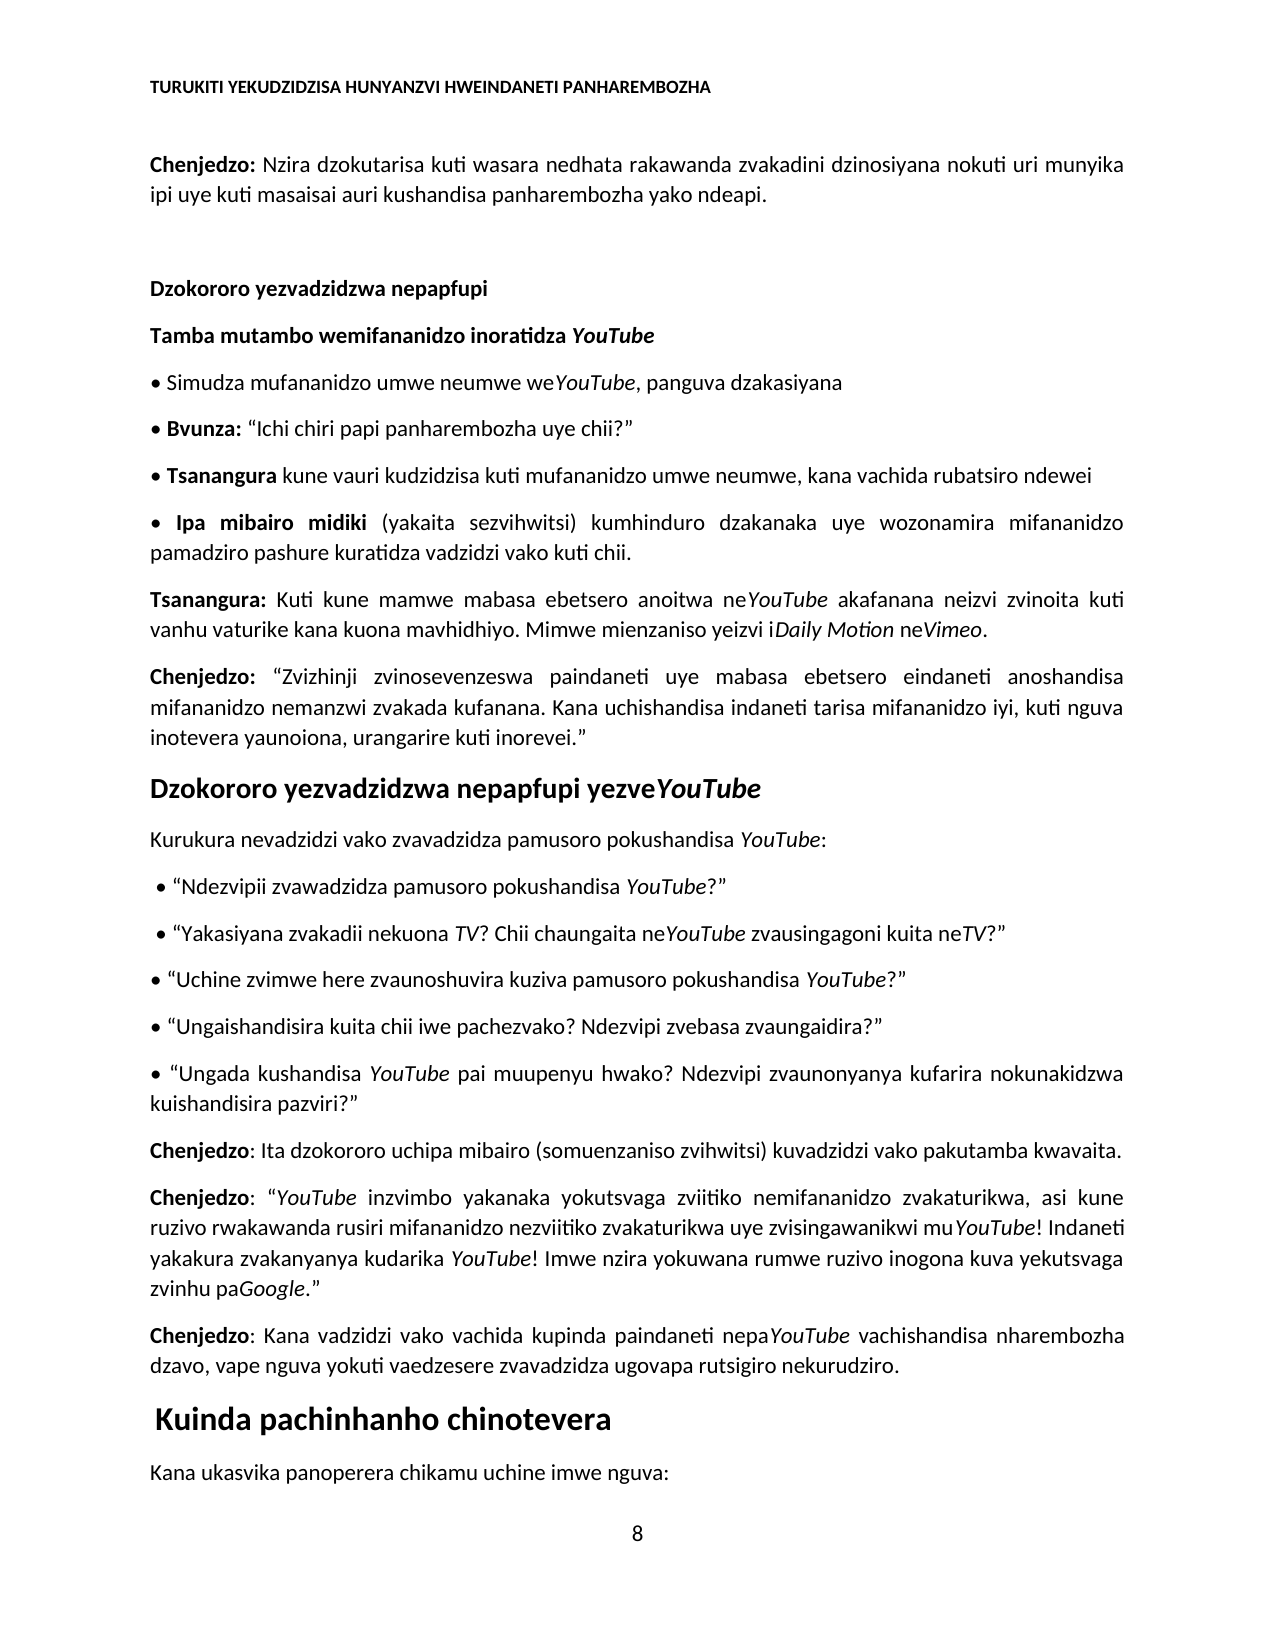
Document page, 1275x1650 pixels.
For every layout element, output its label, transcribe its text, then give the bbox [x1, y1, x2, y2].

text Chenjedzo: Kana vadzidzi vako vachida kupinda paindaneti nepaYouTube vachishandisa nharembozha dzavo, vape nguva yokuti vaedzesere zvavadzidza ugovapa rutsigiro nekurudziro. [150, 1321, 1125, 1379]
text • Tsanangura kune vauri kudzidzisa kuti mufananidzo umwe neumwe, kana vachida rubatsiro ndewei [150, 461, 1125, 489]
text • Ipa mibairo midiki (yakaita sezvihwitsi) kumhinduro dzakanaka uye wozonamira mifananidzo pamadziro pashure kuratidza vadzidzi vako kuti chii. [150, 508, 1125, 567]
text • “Ungaishandisira kuita chii iwe pachezvako? Ndezvipi zvebasa zvaungaidira?” [150, 1012, 1125, 1040]
text Chenjedzo: “YouTube inzvimbo yakanaka yokutsvaga zviitiko nemifananidzo zvakaturikwa, asi kune ruzivo rwakawanda rusiri mifananidzo nezviitiko zvakaturikwa uye zvisingawanikwi muYouTube! Indaneti yakakura zvakanyanya kudarika YouTube! Imwe nzira yokuwana rumwe ruzivo inogona kuva yekutsvaga zvinhu paGoogle.” [150, 1183, 1125, 1302]
text • Simudza mufananidzo umwe neumwe weYouTube, panguva dzakasiyana [150, 368, 1125, 396]
text • “Uchine zvimwe here zvaunoshuvira kuziva pamusoro pokushandisa YouTube?” [150, 966, 1125, 993]
text Tsanangura: Kuti kune mamwe mabasa ebetsero anoitwa neYouTube akafanana neizvi zvinoita kuti vanhu vaturike kana kuona mavhidhiyo. Mimwe mienzaniso yeizvi iDaily Motion neVimeo. [150, 585, 1125, 644]
text Chenjedzo: Ita dzokororo uchipa mibairo (somuenzaniso zvihwitsi) kuvadzidzi vako pakutamba kwavaita. [150, 1136, 1125, 1164]
text • “Yakasiyana zvakadii nekuona TV? Chii chaungaita neYouTube zvausingagoni kuita neTV?” [150, 919, 1125, 947]
text Chenjedzo: Nzira dzokutarisa kuti wasara nedhata rakawanda zvakadini dzinosiyana nokuti uri munyika ipi uye kuti masaisai auri kushandisa panharembozha yako ndeapi. [150, 150, 1125, 208]
text • Bvunza: “Ichi chiri papi panharembozha uye chii?” [150, 414, 1125, 443]
text Kana ukasvika panoperera chikamu uchine imwe nguva: [150, 1458, 1125, 1486]
text • “Ungada kushandisa YouTube pai muupenyu hwako? Ndezvipi zvaunonyanya kufarira nokunakidzwa kuishandisira pazviri?” [150, 1059, 1125, 1117]
text Chenjedzo: “Zvizhinji zvinosevenzeswa paindaneti uye mabasa ebetsero eindaneti anoshandisa mifananidzo nemanzwi zvakada kufanana. Kana uchishandisa indaneti tarisa mifananidzo iyi, kuti nguva inotevera yaunoiona, urangarire kuti inorevei.” [150, 662, 1125, 751]
text • “Ndezvipii zvawadzidza pamusoro pokushandisa YouTube?” [150, 872, 1125, 900]
text Dzokororo yezvadzidzwa nepapfupi [150, 274, 1125, 302]
text Tamba mutambo wemifananidzo inoratidza YouTube [150, 321, 1125, 349]
text Dzokororo yezvadzidzwa nepapfupi yezveYouTube [150, 770, 1125, 805]
text Kurukura nevadzidzi vako zvavadzidza pamusoro pokushandisa YouTube: [150, 825, 1125, 853]
text Kuinda pachinhanho chinotevera [150, 1398, 1125, 1438]
